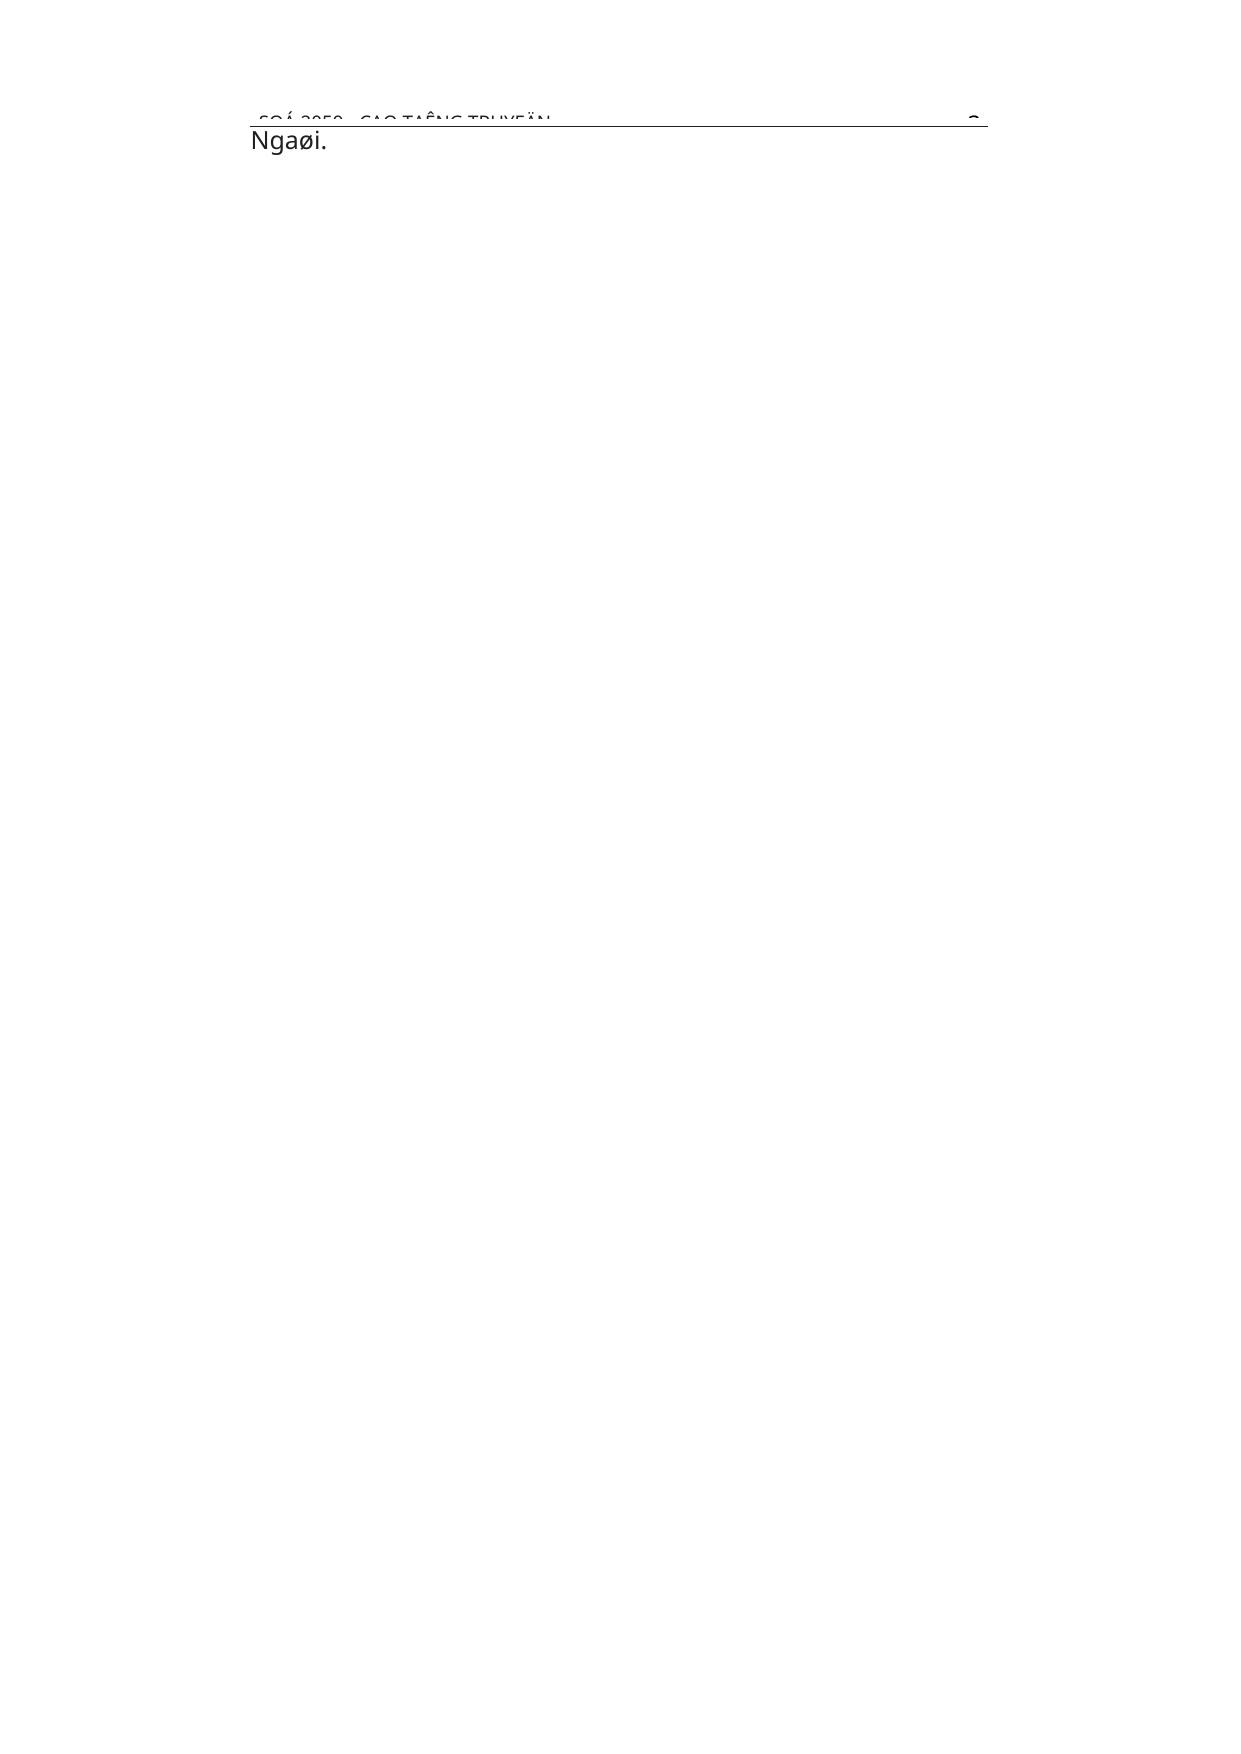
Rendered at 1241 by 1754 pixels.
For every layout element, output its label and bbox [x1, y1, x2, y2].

text [250, 125, 990, 156]
